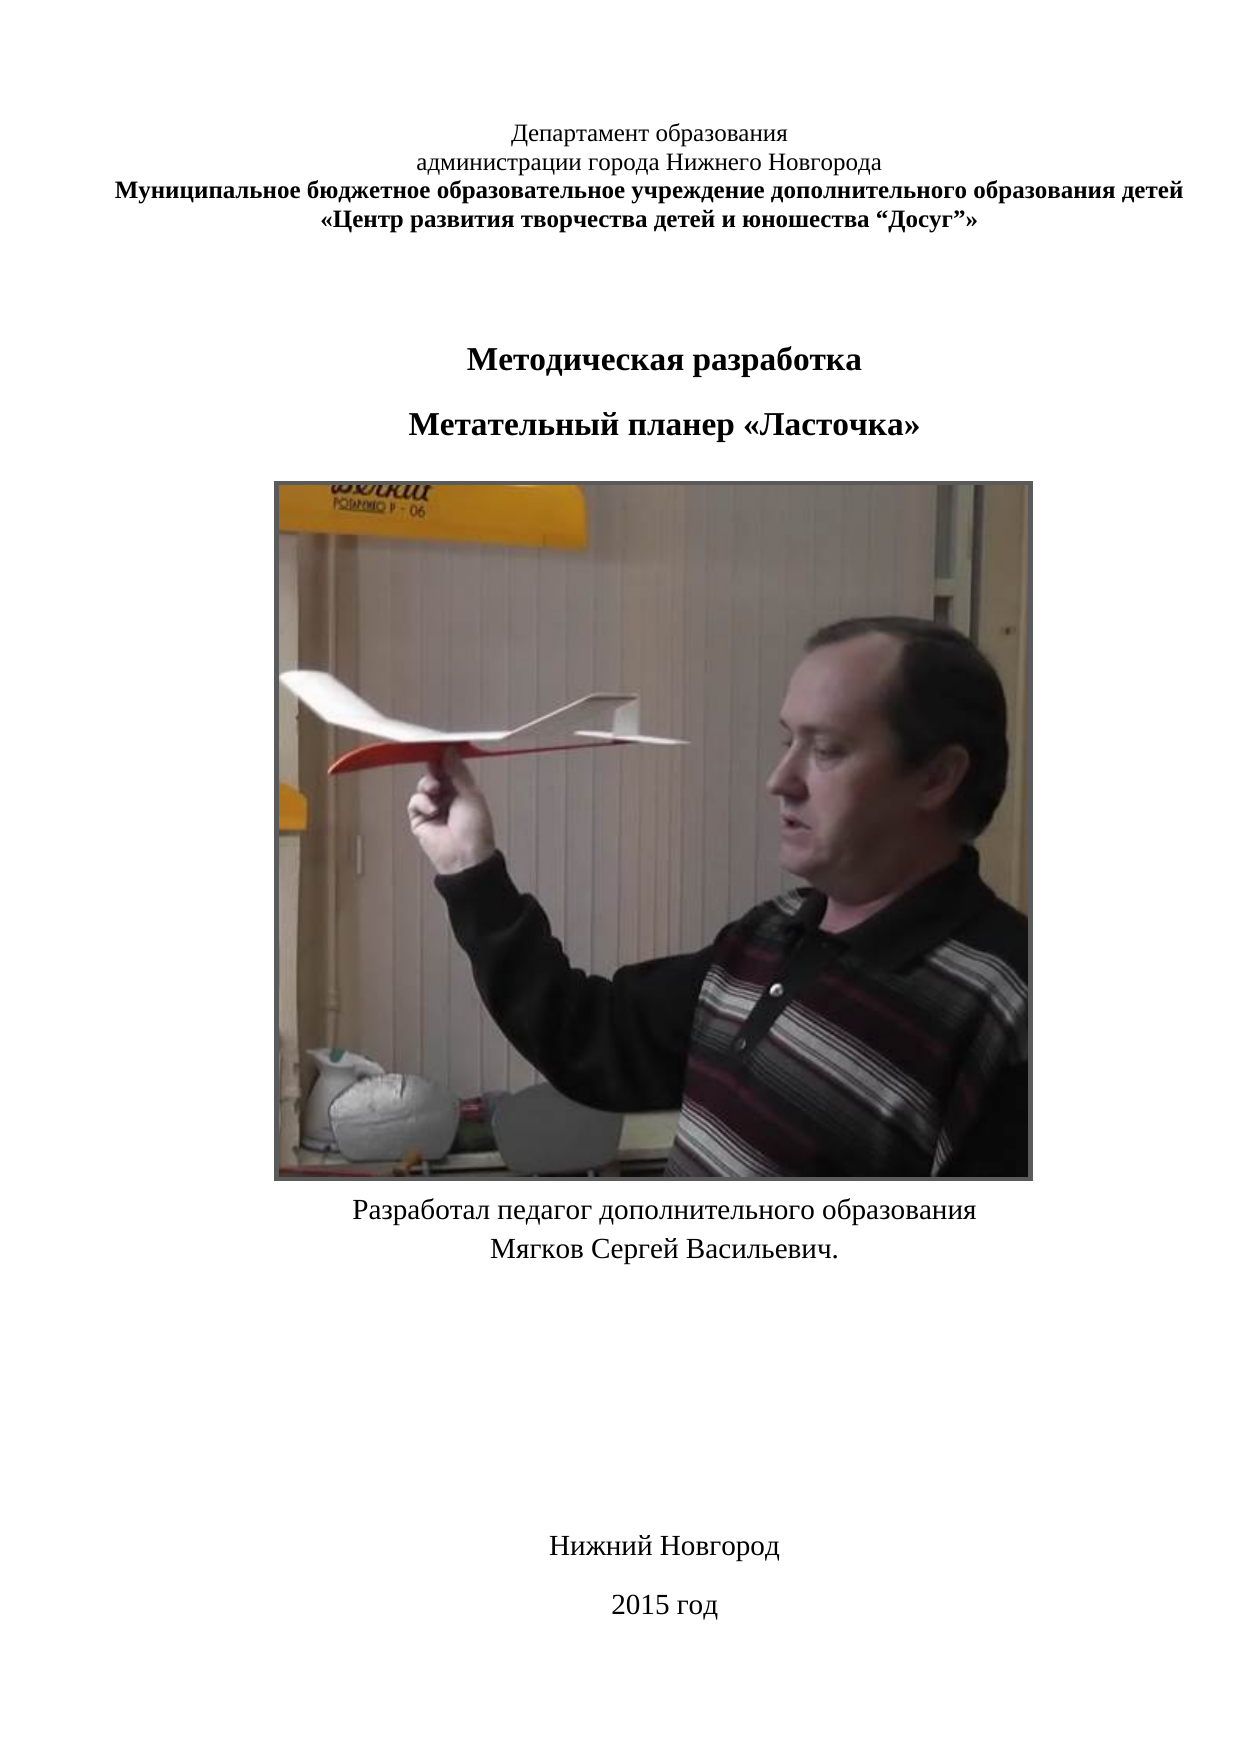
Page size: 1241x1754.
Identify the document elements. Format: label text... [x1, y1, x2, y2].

text Метательный планер «Ласточка» [177, 404, 1152, 442]
text Методическая разработка [177, 339, 1152, 377]
text Муниципальное бюджетное образовательное учреждение дополнительного образования детей [88, 176, 1210, 204]
text 2015 год [177, 1587, 1152, 1621]
text администрации города Нижнего Новгорода [88, 147, 1210, 176]
text «Центр развития творчества детей и юношества “Досуг”» [88, 204, 1210, 233]
text Нижний Новгород [177, 1528, 1152, 1561]
text Департамент образования [88, 118, 1210, 147]
picture [279, 485, 1028, 1177]
